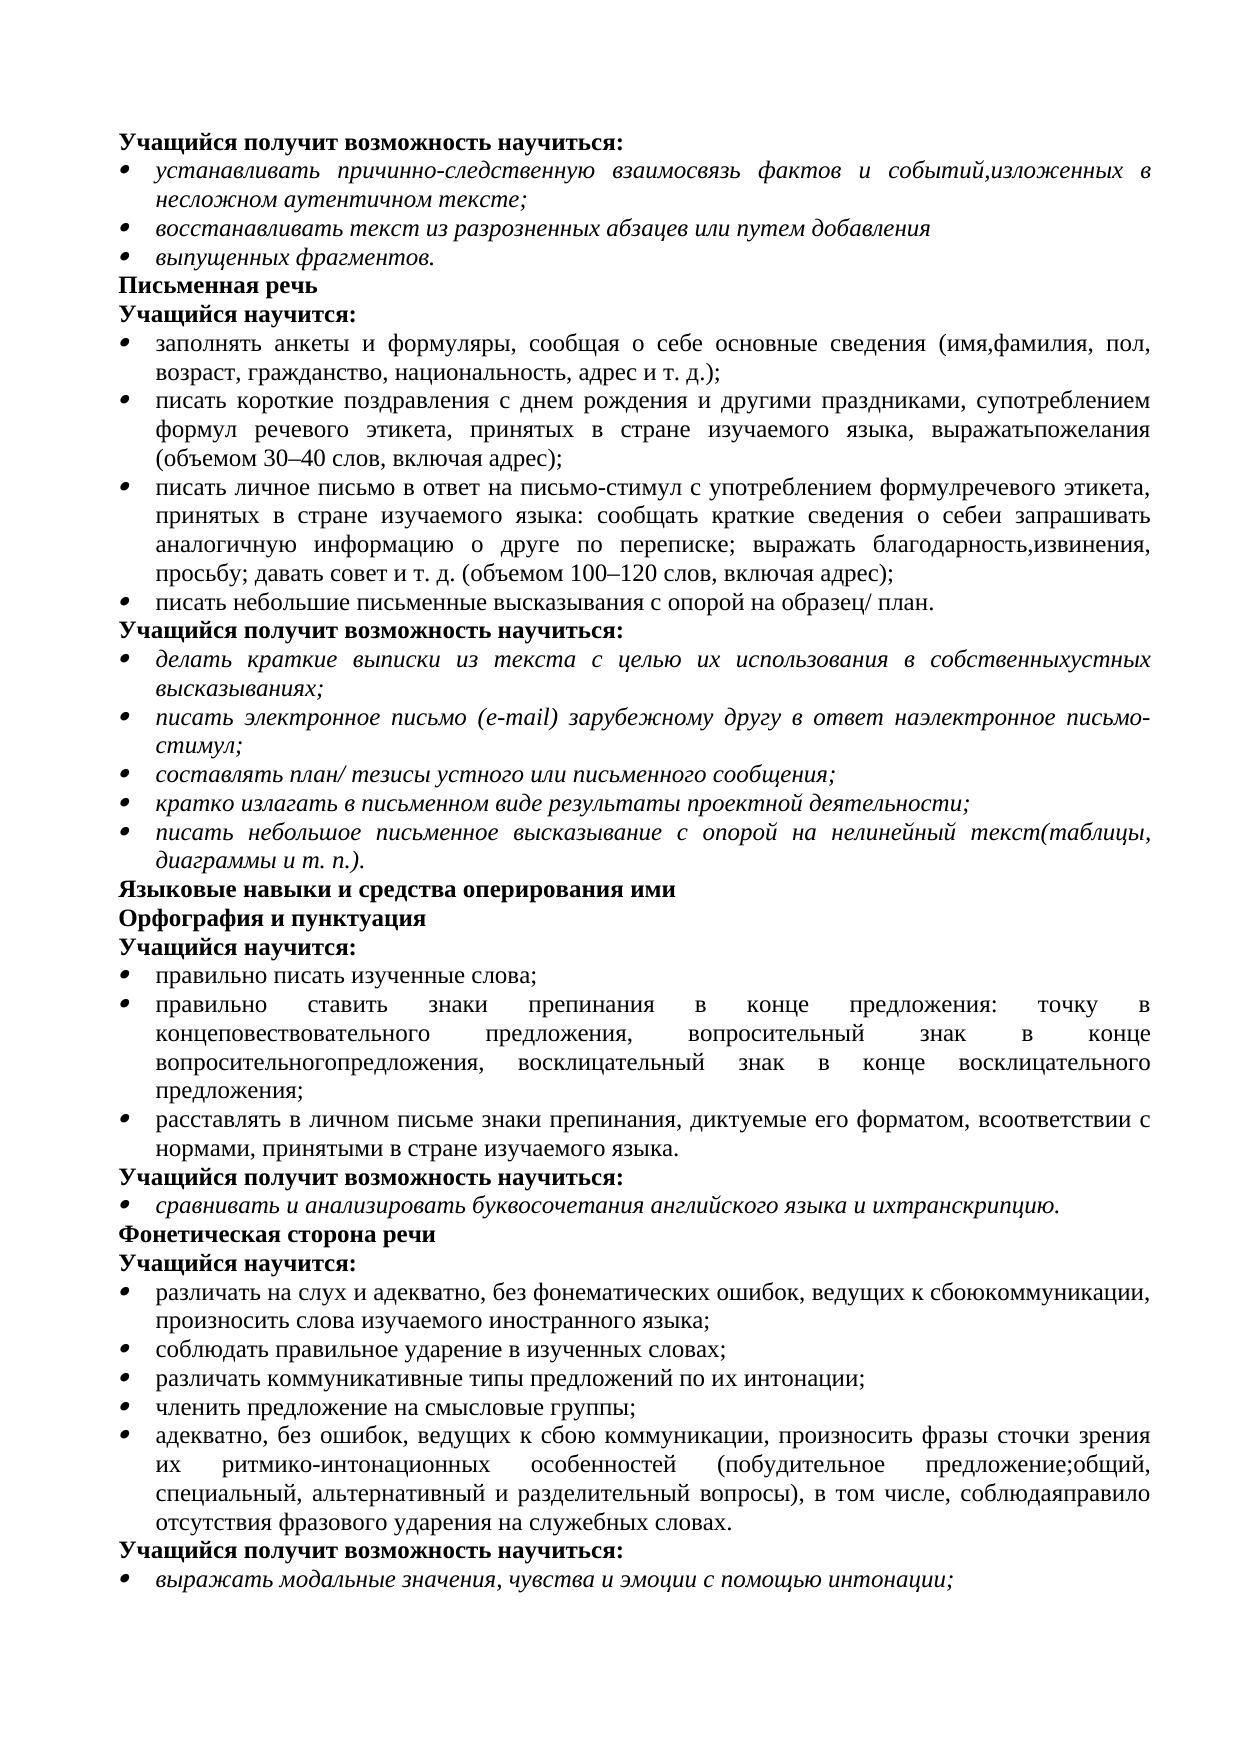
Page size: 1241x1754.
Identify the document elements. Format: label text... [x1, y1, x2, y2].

list писать личное письмо в ответ на письмо-стимул с употреблением формулречевого этикета, принятых в стране изучаемого языка: сообщать краткие сведения о себеи запрашивать аналогичную информацию о друге по переписке; выражать благодарность,извинения, просьбу; давать совет и т. д. (объемом 100–120 слов, включая адрес); [118, 472, 1152, 587]
list сравнивать и анализировать буквосочетания английского языка и ихтранскрипцию. [118, 1190, 1152, 1219]
list адекватно, без ошибок, ведущих к сбою коммуникации, произносить фразы сточки зрения их ритмико-интонационных особенностей (побудительное предложение;общий, специальный, альтернативный и разделительный вопросы), в том числе, соблюдаяправило отсутствия фразового ударения на служебных словах. [118, 1420, 1152, 1535]
list писать короткие поздравления с днем рождения и другими праздниками, супотреблением формул речевого этикета, принятых в стране изучаемого языка, выражатьпожелания (объемом 30–40 слов, включая адрес); [118, 385, 1152, 472]
list расставлять в личном письме знаки препинания, диктуемые его форматом, всоответствии с нормами, принятыми в стране изучаемого языка. [118, 1104, 1152, 1162]
text Фонетическая сторона речи [118, 1219, 1152, 1248]
list правильно ставить знаки препинания в конце предложения: точку в концеповествовательного предложения, вопросительный знак в конце вопросительногопредложения, восклицательный знак в конце восклицательного предложения; [118, 989, 1152, 1104]
list различать коммуникативные типы предложений по их интонации; [118, 1363, 1152, 1392]
list соблюдать правильное ударение в изученных словах; [118, 1334, 1152, 1363]
list правильно писать изученные слова; [118, 960, 1152, 989]
list писать электронное письмо (e-mail) зарубежному другу в ответ наэлектронное письмо-стимул; [118, 702, 1152, 759]
text Орфография и пунктуация [118, 903, 1152, 932]
list писать небольшое письменное высказывание с опорой на нелинейный текст(таблицы, диаграммы и т. п.). [118, 817, 1152, 874]
list заполнять анкеты и формуляры, сообщая о себе основные сведения (имя,фамилия, пол, возраст, гражданство, национальность, адрес и т. д.); [118, 328, 1152, 385]
text Учащийся научится: [118, 1248, 1152, 1277]
text Учащийся научится: [118, 932, 1152, 960]
list выражать модальные значения, чувства и эмоции с помощью интонации; [118, 1564, 1152, 1593]
text Учащийся научится: [118, 299, 1152, 328]
list кратко излагать в письменном виде результаты проектной деятельности; [118, 788, 1152, 817]
list восстанавливать текст из разрозненных абзацев или путем добавления [118, 213, 1152, 242]
list членить предложение на смысловые группы; [118, 1392, 1152, 1420]
list устанавливать причинно-следственную взаимосвязь фактов и событий,изложенных в несложном аутентичном тексте; [118, 155, 1152, 213]
text Письменная речь [118, 270, 1152, 299]
list составлять план/ тезисы устного или письменного сообщения; [118, 759, 1152, 788]
text Языковые навыки и средства оперирования ими [118, 874, 1152, 903]
list писать небольшие письменные высказывания с опорой на образец/ план. [118, 587, 1152, 615]
text Учащийся получит возможность научиться: [118, 1535, 1152, 1564]
text Учащийся получит возможность научиться: [118, 615, 1152, 644]
text Учащийся получит возможность научиться: [118, 1162, 1152, 1190]
list делать краткие выписки из текста с целью их использования в собственныхустных высказываниях; [118, 644, 1152, 702]
text Учащийся получит возможность научиться: [118, 127, 1152, 155]
list выпущенных фрагментов. [118, 242, 1152, 270]
list различать на слух и адекватно, без фонематических ошибок, ведущих к сбоюкоммуникации, произносить слова изучаемого иностранного языка; [118, 1277, 1152, 1334]
